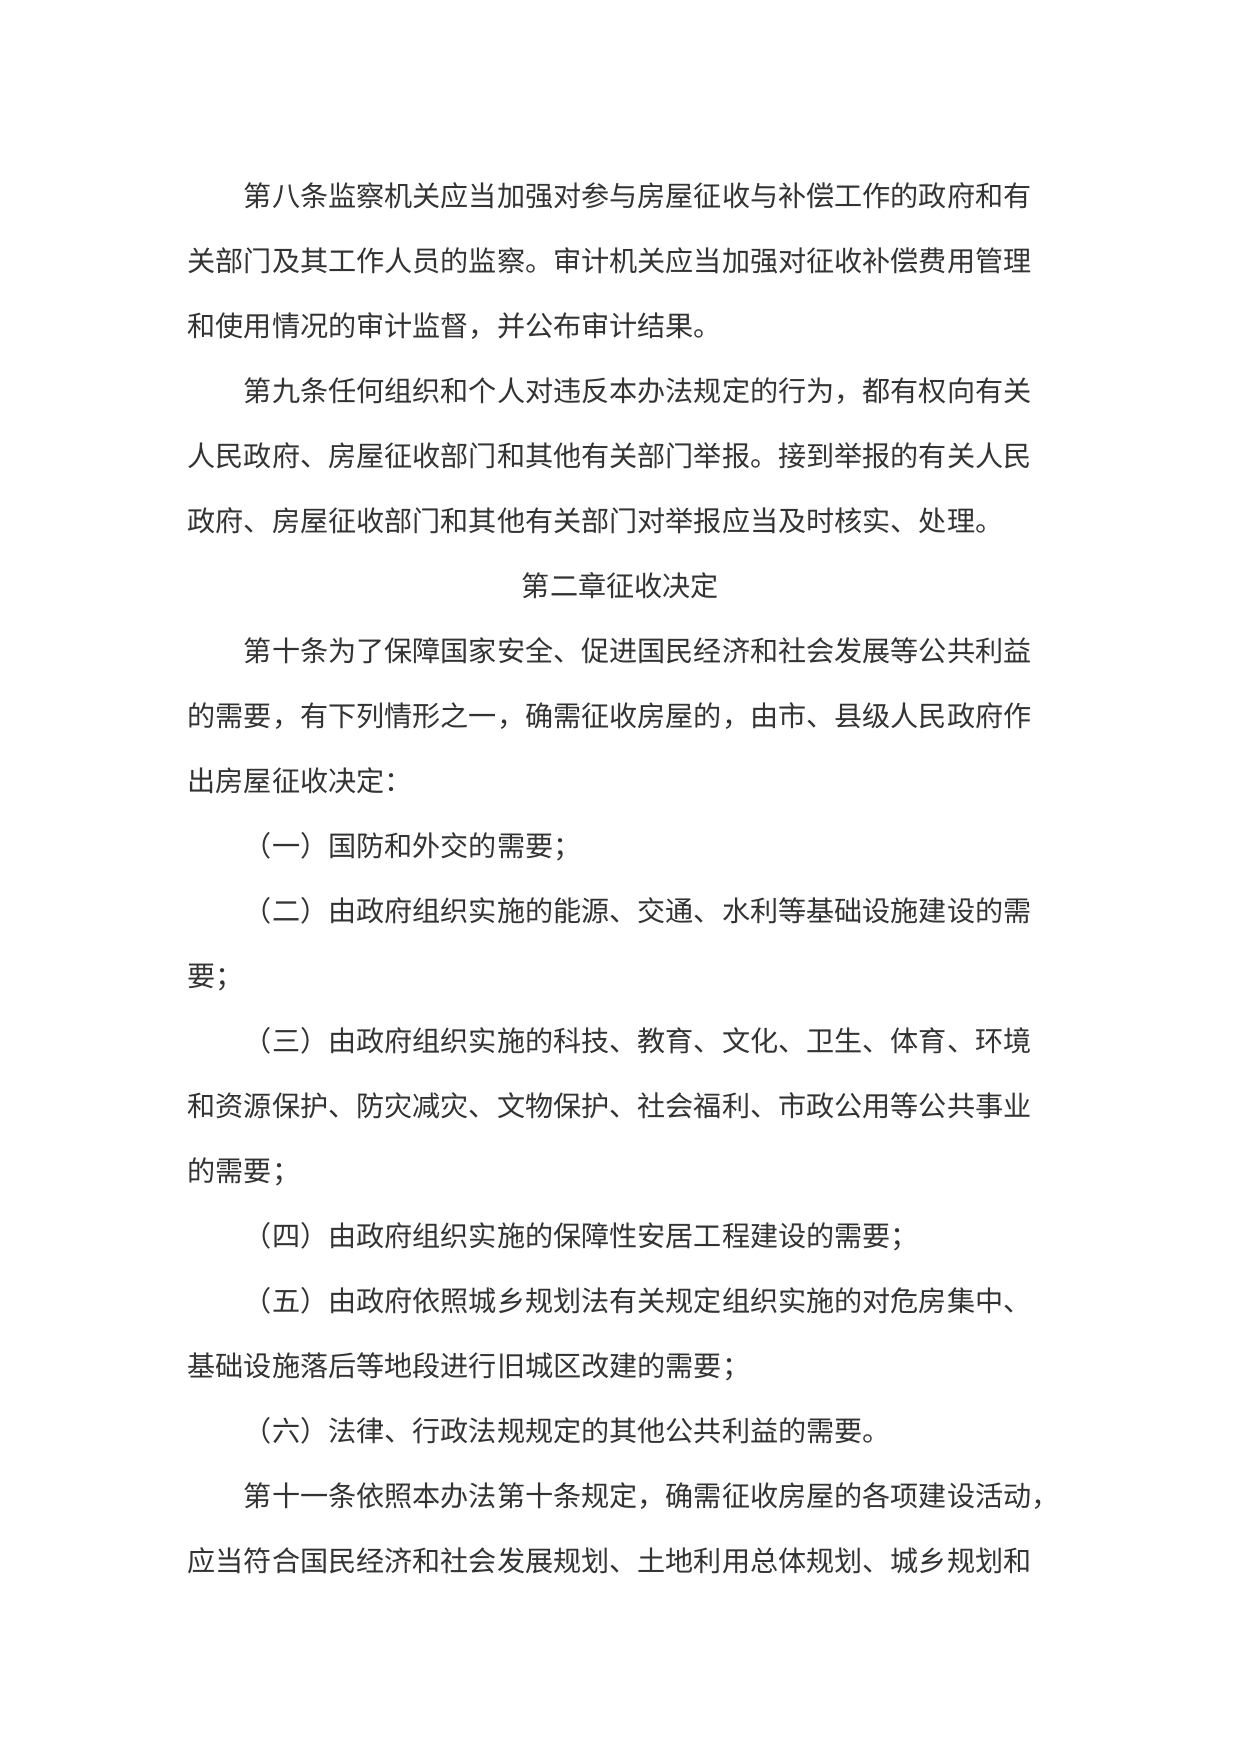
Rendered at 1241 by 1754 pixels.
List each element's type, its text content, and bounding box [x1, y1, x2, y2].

text （三）由政府组织实施的科技、教育、文化、卫生、体育、环境和资源保护、防灾减灾、文物保护、社会福利、市政公用等公共事业的需要； [187, 1007, 1053, 1202]
text （二）由政府组织实施的能源、交通、水利等基础设施建设的需要； [187, 877, 1053, 1007]
text 第九条任何组织和个人对违反本办法规定的行为，都有权向有关人民政府、房屋征收部门和其他有关部门举报。接到举报的有关人民政府、房屋征收部门和其他有关部门对举报应当及时核实、处理。 [187, 357, 1053, 552]
text 第八条监察机关应当加强对参与房屋征收与补偿工作的政府和有关部门及其工作人员的监察。审计机关应当加强对征收补偿费用管理和使用情况的审计监督，并公布审计结果。 [187, 162, 1053, 357]
text （四）由政府组织实施的保障性安居工程建设的需要； [187, 1202, 1053, 1267]
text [187, 1462, 1053, 1592]
text （六）法律、行政法规规定的其他公共利益的需要。 [187, 1397, 1053, 1462]
text （一）国防和外交的需要； [187, 812, 1053, 877]
text 第十条为了保障国家安全、促进国民经济和社会发展等公共利益的需要，有下列情形之一，确需征收房屋的，由市、县级人民政府作出房屋征收决定： [187, 617, 1053, 812]
text 第二章征收决定 [187, 552, 1053, 617]
text （五）由政府依照城乡规划法有关规定组织实施的对危房集中、基础设施落后等地段进行旧城区改建的需要； [187, 1267, 1053, 1397]
